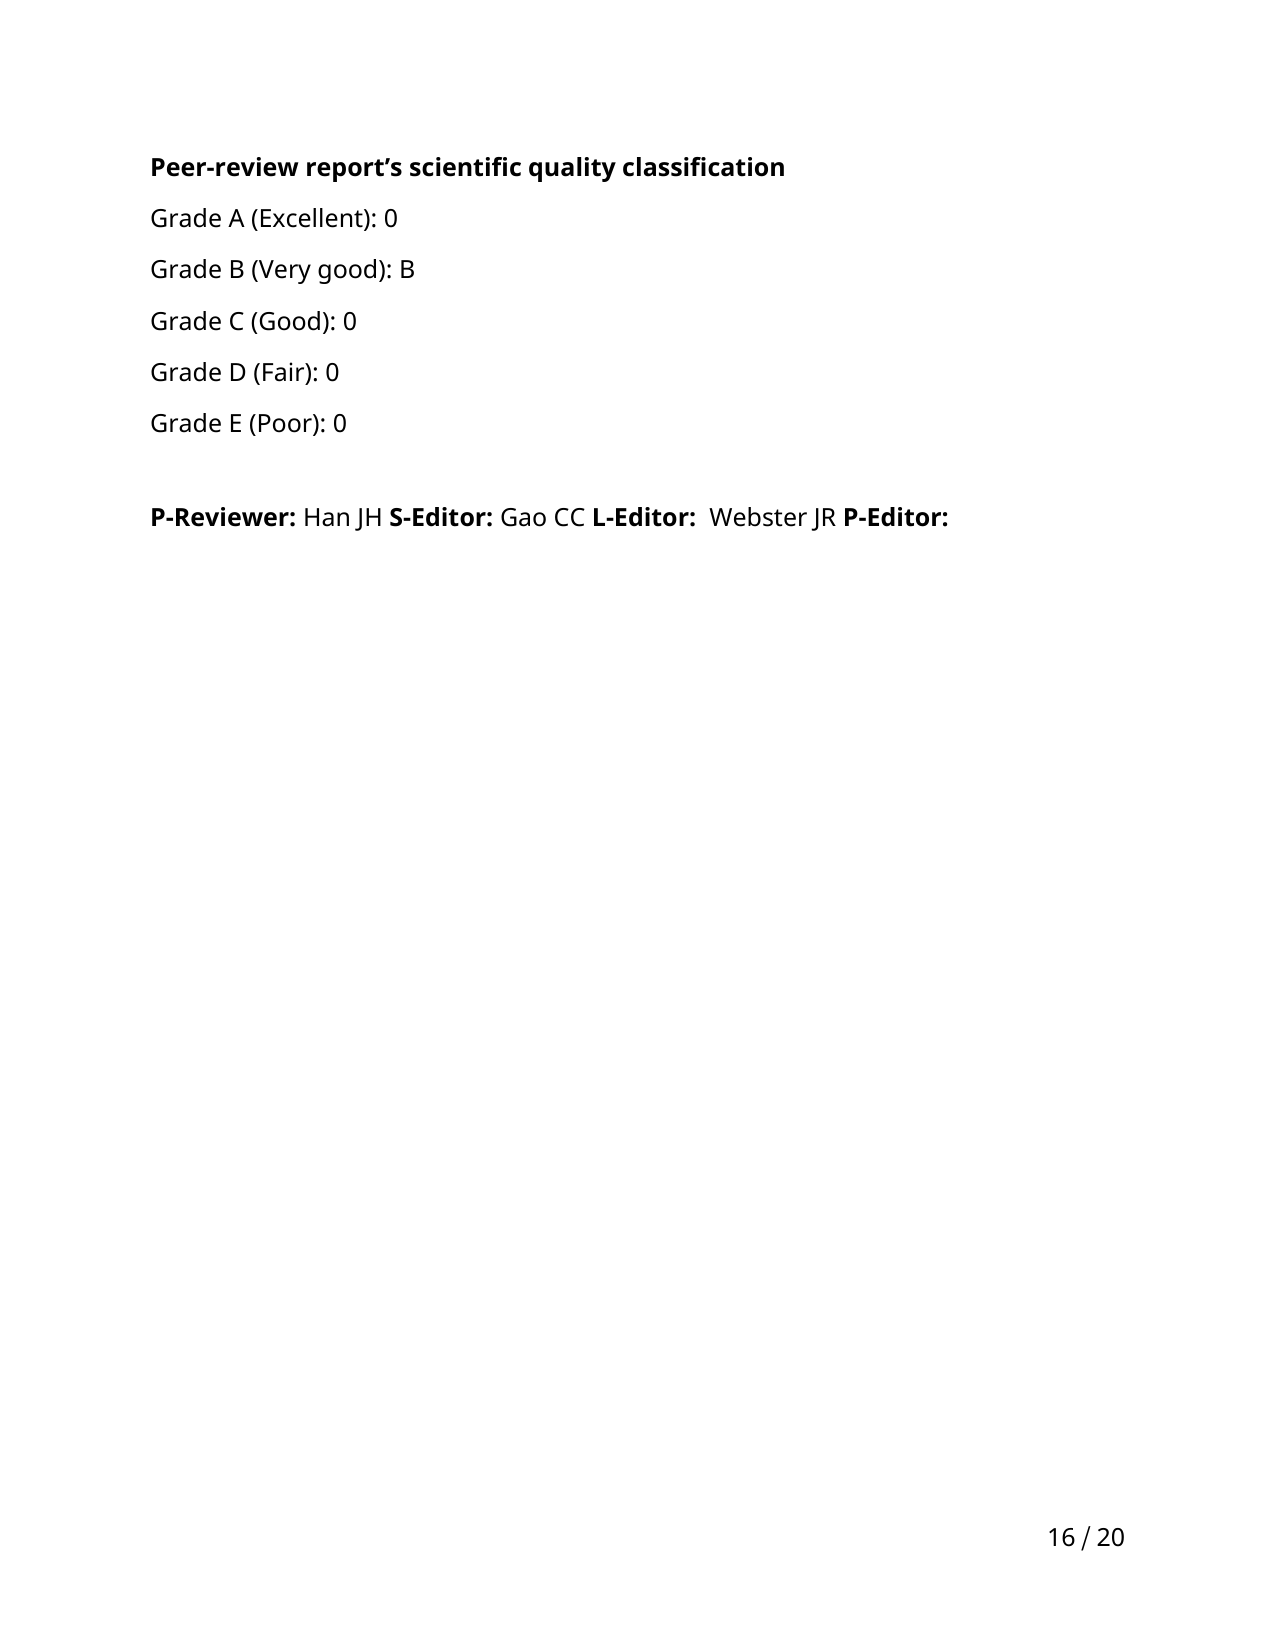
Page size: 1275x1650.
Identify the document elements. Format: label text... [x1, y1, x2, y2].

text Grade D (Fair): 0 [150, 354, 1125, 388]
text Peer-review report’s scientific quality classification [150, 150, 1125, 184]
text P-Reviewer: Han JH S-Editor: Gao CC L-Editor: Webster JR P-Editor: [150, 499, 1125, 533]
text Grade B (Very good): B [150, 252, 1125, 286]
text Grade C (Good): 0 [150, 303, 1125, 337]
text Grade A (Excellent): 0 [150, 201, 1125, 235]
text Grade E (Poor): 0 [150, 405, 1125, 439]
